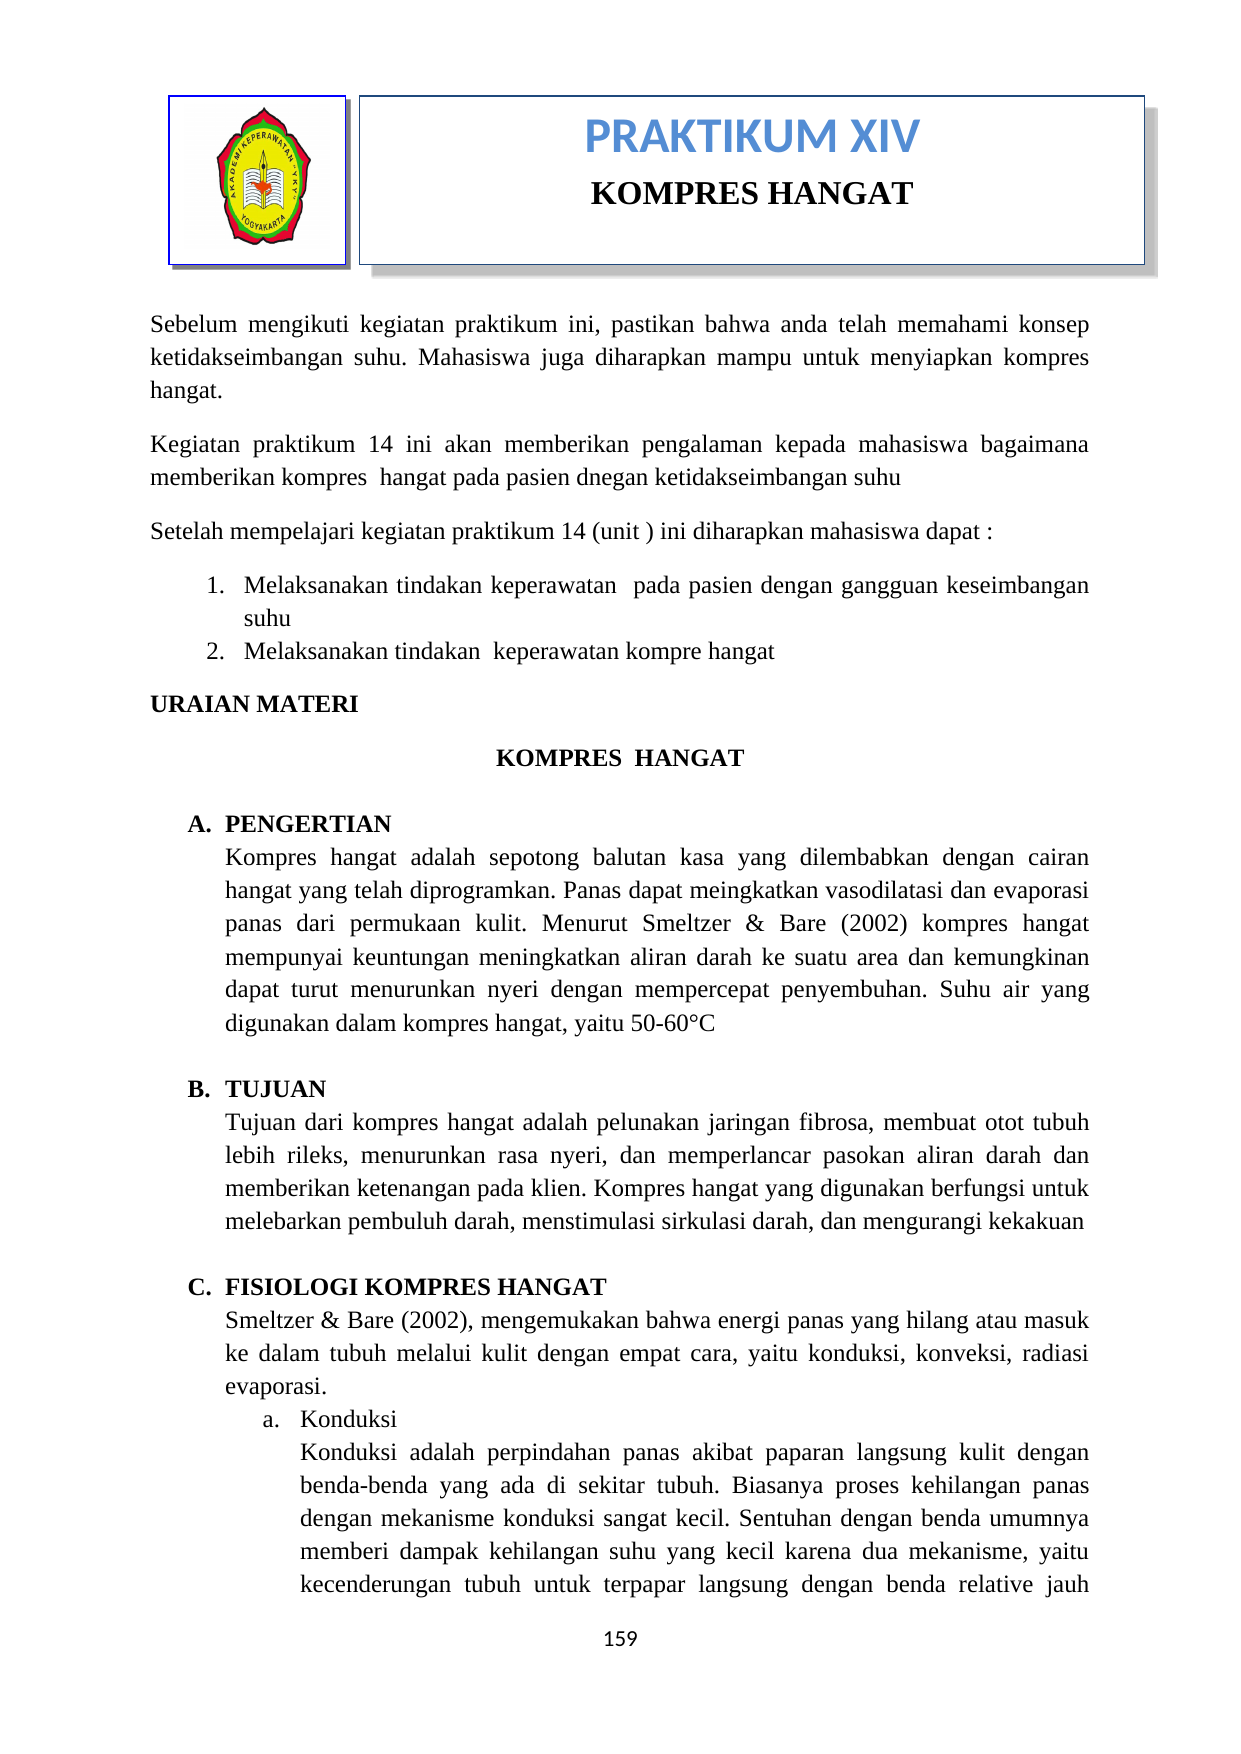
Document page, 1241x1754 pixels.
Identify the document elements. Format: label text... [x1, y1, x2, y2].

list Melaksanakan tindakan keperawatan kompre hangat [206, 636, 1090, 664]
text KOMPRES HANGAT [150, 743, 1090, 772]
list FISIOLOGI KOMPRES HANGAT [187, 1272, 1090, 1301]
list Konduksi [262, 1404, 1090, 1433]
list Kompres hangat adalah sepotong balutan kasa yang dilembabkan dengan cairan hangat yang telah diprogramkan. Panas dapat meingkatkan vasodilatasi dan evaporasi panas dari permukaan kulit. Menurut Smeltzer & Bare (2002) kompres hangat mempunyai keuntungan meningkatkan aliran darah ke suatu area dan kemungkinan dapat turut menurunkan nyeri dengan mempercepat penyembuhan. Suhu air yang digunakan dalam kompres hangat, yaitu 50-60°C [225, 842, 1090, 1036]
list PENGERTIAN [187, 809, 1090, 838]
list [300, 1437, 1090, 1598]
text URAIAN MATERI [150, 689, 1090, 718]
text Setelah mempelajari kegiatan praktikum 14 (unit ) ini diharapkan mahasiswa dapat : [150, 516, 1090, 544]
list Smeltzer & Bare (2002), mengemukakan bahwa energi panas yang hilang atau masuk ke dalam tubuh melalui kulit dengan empat cara, yaitu konduksi, konveksi, radiasi evaporasi. [225, 1305, 1090, 1399]
text Kegiatan praktikum 14 ini akan memberikan pengalaman kepada mahasiswa bagaimana memberikan kompres hangat pada pasien dnegan ketidakseimbangan suhu [150, 429, 1090, 491]
list TUJUAN [187, 1074, 1090, 1102]
list Melaksanakan tindakan keperawatan pada pasien dengan gangguan keseimbangan suhu [206, 570, 1090, 631]
list Tujuan dari kompres hangat adalah pelunakan jaringan fibrosa, membuat otot tubuh lebih rileks, menurunkan rasa nyeri, dan memperlancar pasokan aliran darah dan memberikan ketenangan pada klien. Kompres hangat yang digunakan berfungsi untuk melebarkan pembuluh darah, menstimulasi sirkulasi darah, dan mengurangi kekakuan [225, 1107, 1090, 1234]
text Sebelum mengikuti kegiatan praktikum ini, pastikan bahwa anda telah memahami konsep ketidakseimbangan suhu. Mahasiswa juga diharapkan mampu untuk menyiapkan kompres hangat. [150, 309, 1090, 404]
